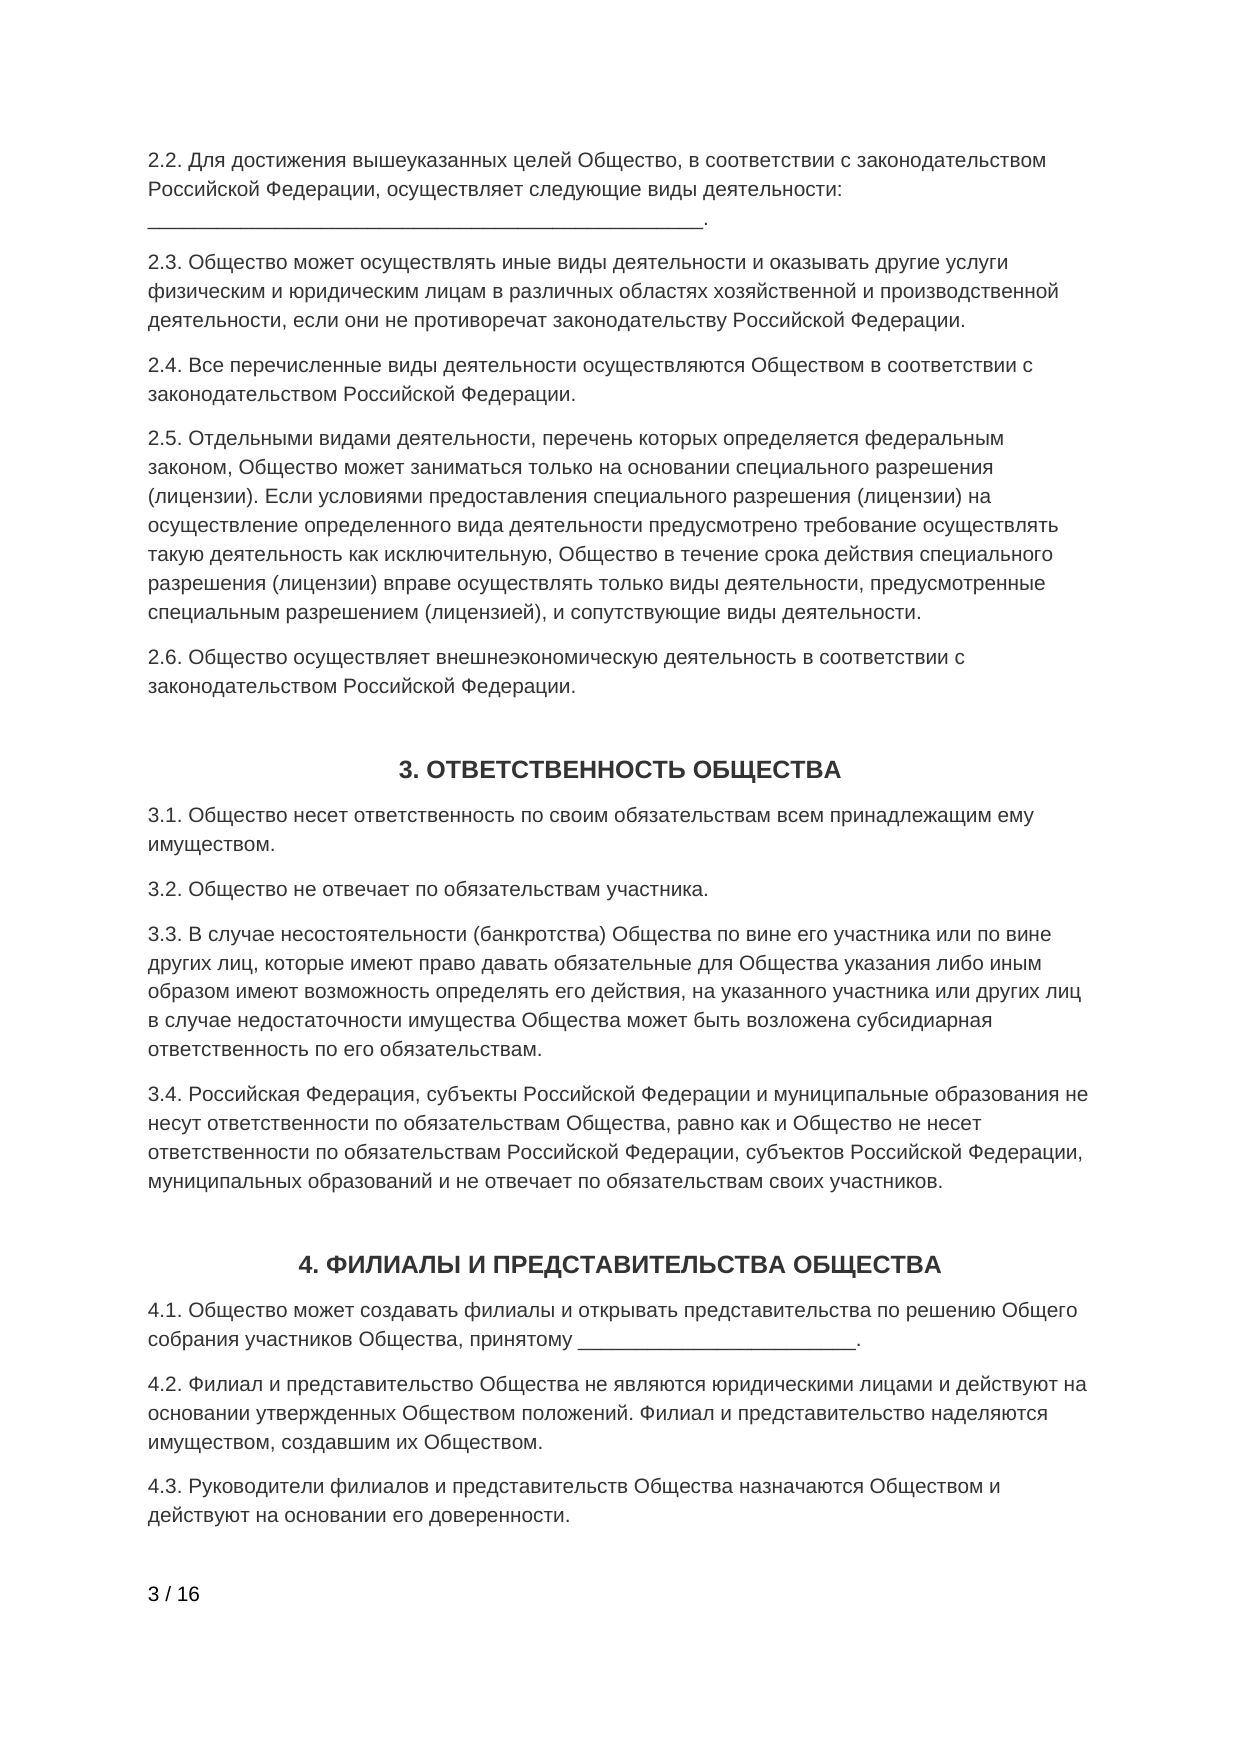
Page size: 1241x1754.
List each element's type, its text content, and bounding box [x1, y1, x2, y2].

text 3.4. Российская Федерация, субъекты Российской Федерации и муниципальные образования не несут ответственности по обязательствам Общества, равно как и Общество не несет ответственности по обязательствам Российской Федерации, субъектов Российской Федерации, муниципальных образований и не отвечает по обязательствам своих участников. [148, 1082, 1092, 1193]
text 2.5. Отдельными видами деятельности, перечень которых определяется федеральным законом, Общество может заниматься только на основании специального разрешения (лицензии). Если условиями предоставления специального разрешения (лицензии) на осуществление определенного вида деятельности предусмотрено требование осуществлять такую деятельность как исключительную, Общество в течение срока действия специального разрешения (лицензии) вправе осуществлять только виды деятельности, предусмотренные специальным разрешением (лицензией), и сопутствующие виды деятельности. [148, 426, 1092, 624]
text 4.3. Руководители филиалов и представительств Общества назначаются Обществом и действуют на основании его доверенности. [148, 1474, 1092, 1527]
text 3.2. Общество не отвечает по обязательствам участника. [148, 877, 1092, 901]
text 3.1. Общество несет ответственность по своим обязательствам всем принадлежащим ему имуществом. [148, 803, 1092, 856]
text 4.2. Филиал и представительство Общества не являются юридическими лицами и действуют на основании утвержденных Обществом положений. Филиал и представительство наделяются имуществом, создавшим их Обществом. [148, 1372, 1092, 1454]
text 3.3. В случае несостоятельности (банкротства) Общества по вине его участника или по вине других лиц, которые имеют право давать обязательные для Общества указания либо иным образом имеют возможность определять его действия, на указанного участника или других лиц в случае недостаточности имущества Общества может быть возложена субсидиарная ответственность по его обязательствам. [148, 921, 1092, 1061]
text 3. ОТВЕТСТВЕННОСТЬ ОБЩЕСТВА [148, 754, 1092, 783]
text 2.2. Для достижения вышеуказанных целей Общество, в соответствии с законодательством Российской Федерации, осуществляет следующие виды деятельности: ________________________________________________. [148, 148, 1092, 229]
text 2.6. Общество осуществляет внешнеэкономическую деятельность в соответствии с законодательством Российской Федерации. [148, 644, 1092, 697]
text 4. ФИЛИАЛЫ И ПРЕДСТАВИТЕЛЬСТВА ОБЩЕСТВА [148, 1250, 1092, 1278]
text 2.3. Общество может осуществлять иные виды деятельности и оказывать другие услуги физическим и юридическим лицам в различных областях хозяйственной и производственной деятельности, если они не противоречат законодательству Российской Федерации. [148, 250, 1092, 332]
text 2.4. Все перечисленные виды деятельности осуществляются Обществом в соответствии с законодательством Российской Федерации. [148, 353, 1092, 406]
text 4.1. Общество может создавать филиалы и открывать представительства по решению Общего собрания участников Общества, принятому ________________________. [148, 1298, 1092, 1351]
